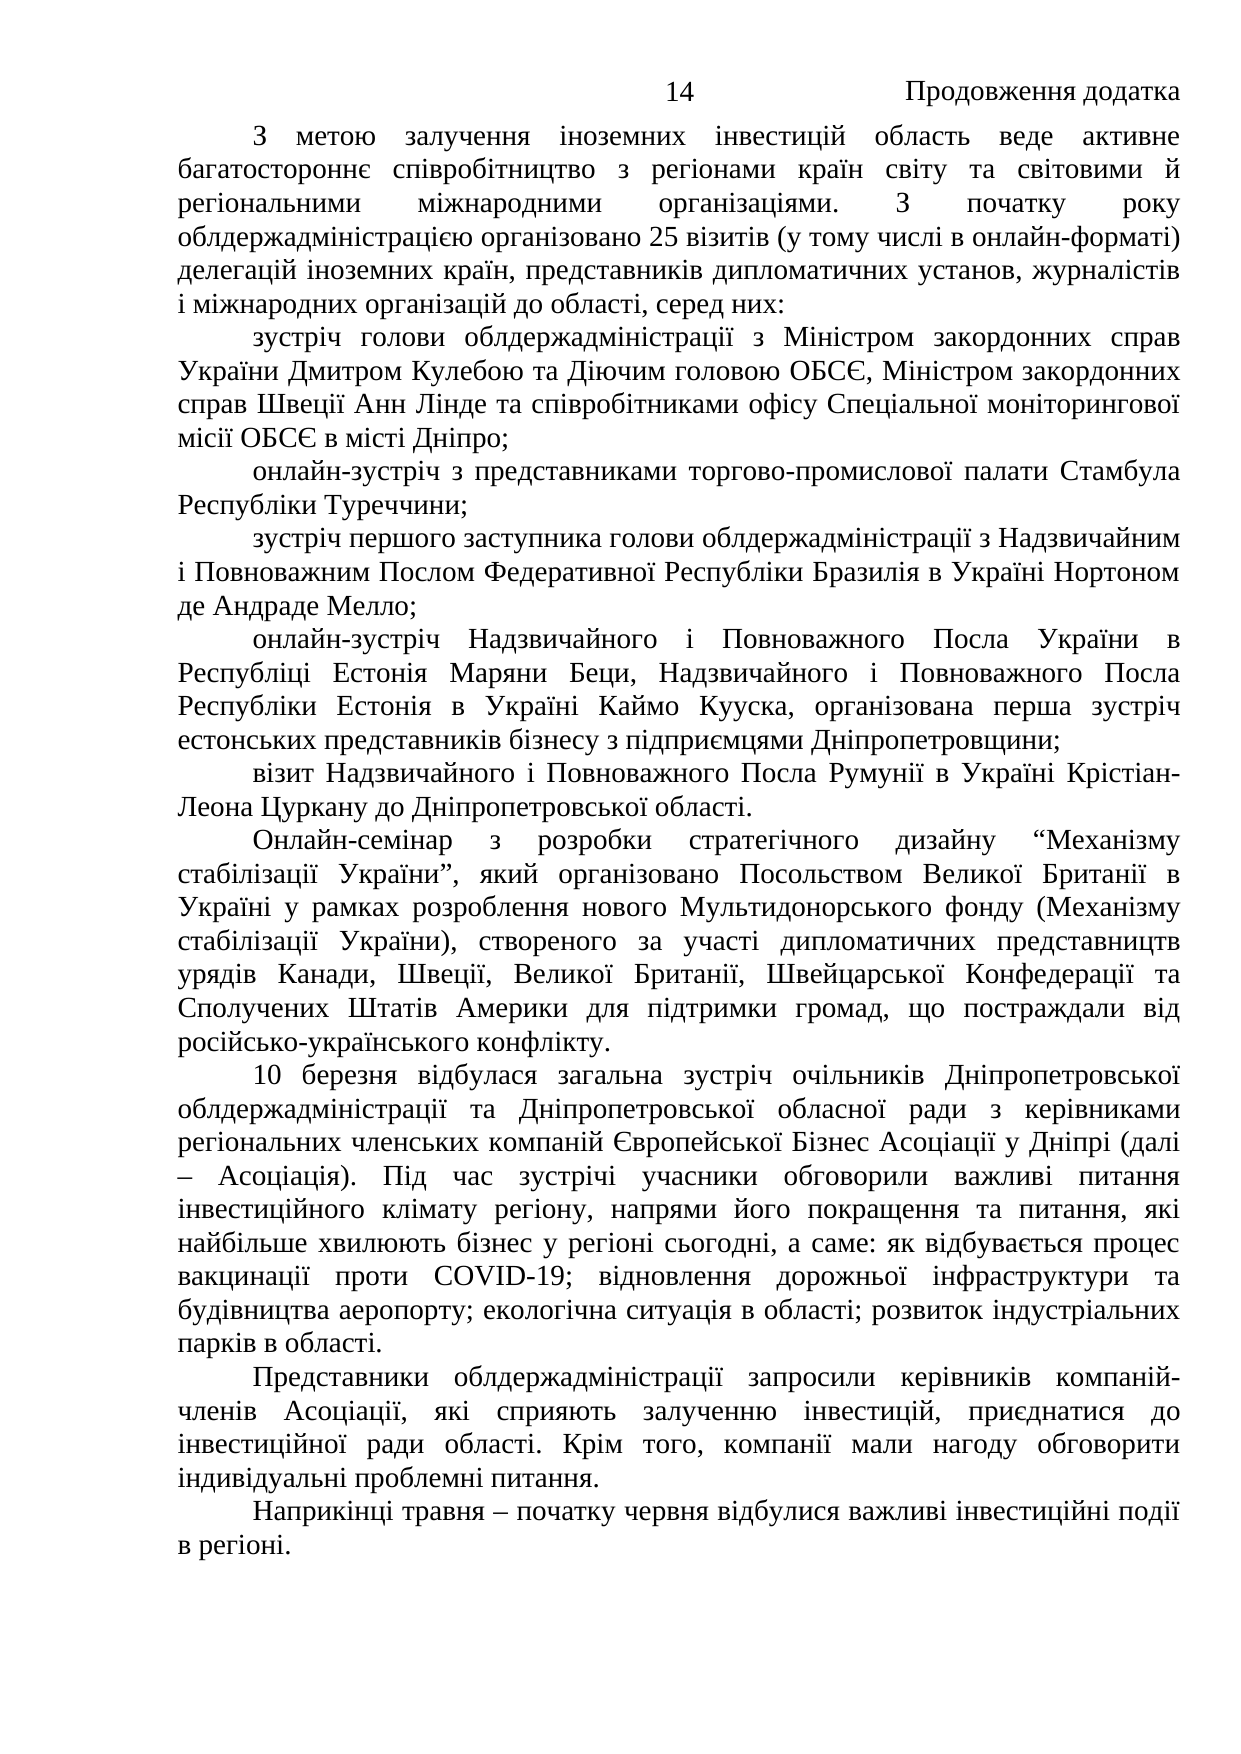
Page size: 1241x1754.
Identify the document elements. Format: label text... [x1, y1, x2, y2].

text зустріч голови облдержадміністрації з Міністром закордонних справ України Дмитром Кулебою та Діючим головою ОБСЄ, Міністром закордонних справ Швеції Анн Лінде та співробітниками офісу Спеціальної моніторингової місії ОБСЄ в місті Дніпро; [177, 319, 1181, 453]
text онлайн-зустріч з представниками торгово-промислової палати Стамбула Республіки Туреччини; [177, 453, 1181, 521]
text Наприкінці травня – початку червня відбулися важливі інвестиційні події в регіоні. [177, 1493, 1181, 1560]
text 10 березня відбулася загальна зустріч очільників Дніпропетровської облдержадміністрації та Дніпропетровської обласної ради з керівниками регіональних членських компаній Європейської Бізнес Асоціації у Дніпрі (далі – Асоціація). Під час зустрічі учасники обговорили важливі питання інвестиційного клімату регіону, напрями його покращення та питання, які найбільше хвилюють бізнес у регіоні сьогодні, а саме: як відбувається процес вакцинації проти COVID-19; відновлення дорожньої інфраструктури та будівництва аеропорту; екологічна ситуація в області; розвиток індустріальних парків в області. [177, 1057, 1181, 1359]
text візит Надзвичайного і Повноважного Посла Румунії в Україні Крістіан-Леона Цуркану до Дніпропетровської області. [177, 755, 1181, 822]
text онлайн-зустріч Надзвичайного і Повноважного Посла України в Республіці Естонія Маряни Беци, Надзвичайного і Повноважного Посла Республіки Естонія в Україні Каймо Кууска, організована перша зустріч естонських представників бізнесу з підприємцями Дніпропетровщини; [177, 621, 1181, 755]
text Представники облдержадміністрації запросили керівників компаній-членів Асоціації, які сприяють залученню інвестицій, приєднатися до інвестиційної ради області. Крім того, компанії мали нагоду обговорити індивідуальні проблемні питання. [177, 1359, 1181, 1493]
text З метою залучення іноземних інвестицій область веде активне багатостороннє співробітництво з регіонами країн світу та світовими й регіональними міжнародними організаціями. З початку року облдержадміністрацією організовано 25 візитів (у тому числі в онлайн-форматі) делегацій іноземних країн, представників дипломатичних установ, журналістів і міжнародних організацій до області, серед них: [177, 118, 1181, 319]
text зустріч першого заступника голови облдержадміністрації з Надзвичайним і Повноважним Послом Федеративної Республіки Бразилія в Україні Нортоном де Андраде Мелло; [177, 521, 1181, 621]
text Онлайн-семінар з розробки стратегічного дизайну “Механізму стабілізації України”, який організовано Посольством Великої Британії в Україні у рамках розроблення нового Мультидонорського фонду (Механізму стабілізації України), створеного за участі дипломатичних представництв урядів Канади, Швеції, Великої Британії, Швейцарської Конфедерації та Сполучених Штатів Америки для підтримки громад, що постраждали від російсько-українського конфлікту. [177, 822, 1181, 1057]
